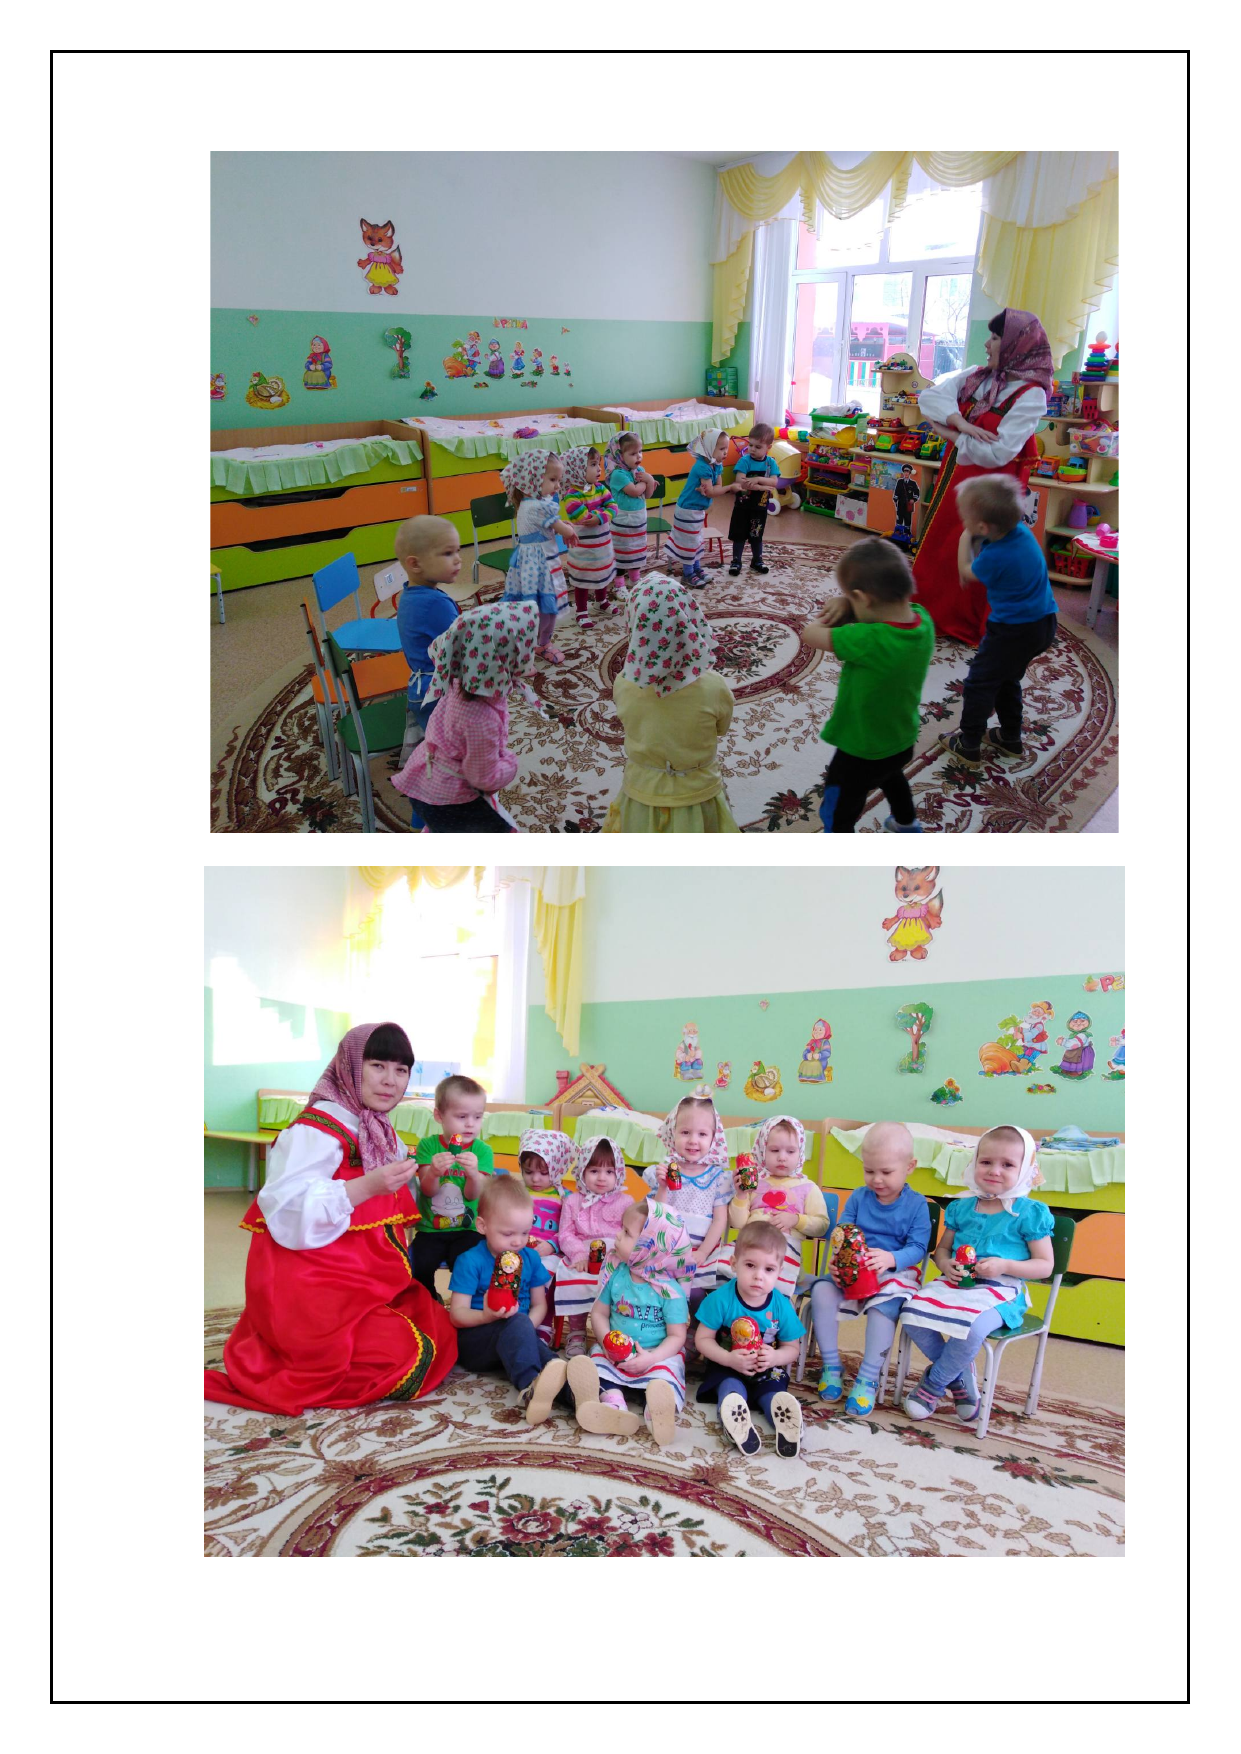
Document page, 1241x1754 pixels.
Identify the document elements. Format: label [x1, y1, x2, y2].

picture [204, 866, 1125, 1557]
picture [210, 151, 1119, 833]
